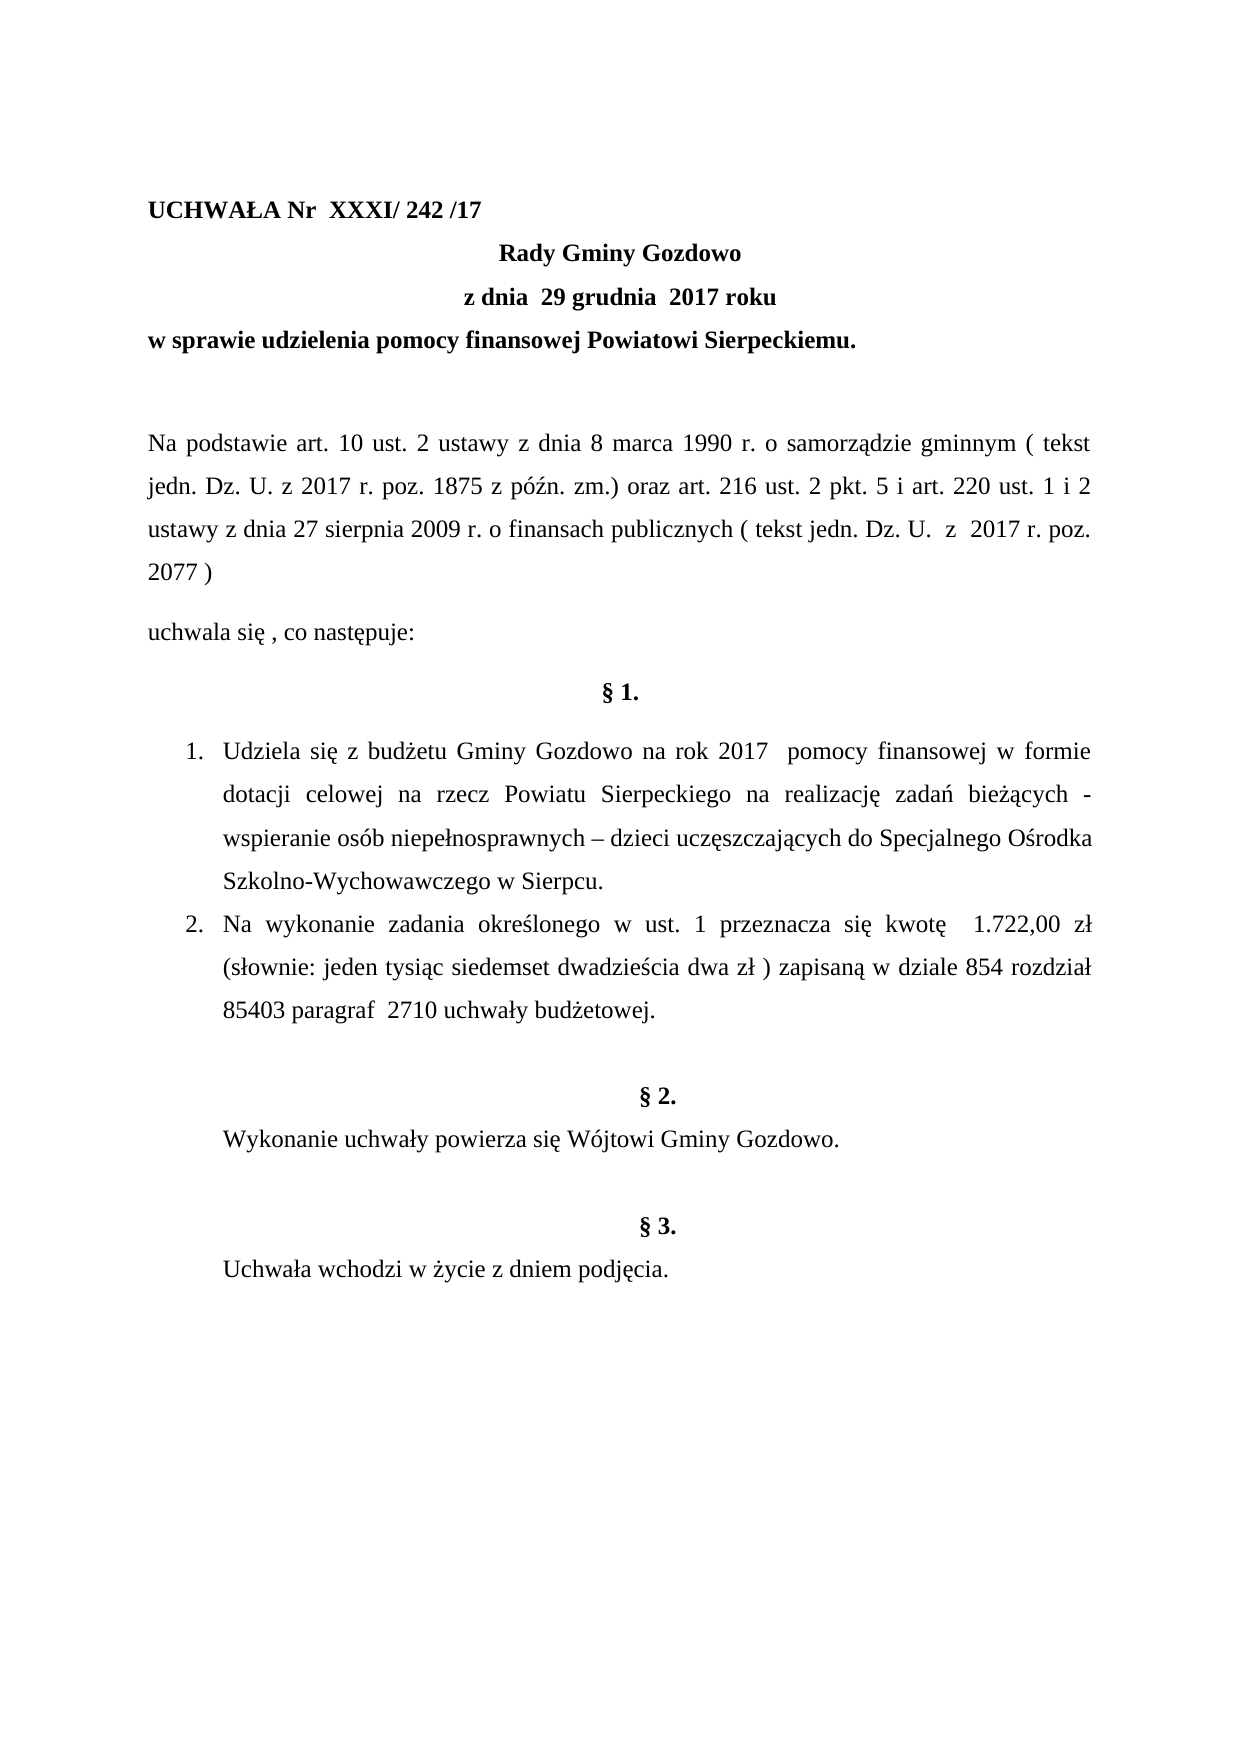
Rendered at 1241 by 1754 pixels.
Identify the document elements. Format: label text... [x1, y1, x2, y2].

list § 3. [223, 1211, 1093, 1239]
text UCHWAŁA Nr XXXI/ 242 /17 [148, 195, 1093, 224]
list Uchwała wchodzi w życie z dniem podjęcia. [223, 1254, 1093, 1283]
list Wykonanie uchwały powierza się Wójtowi Gminy Gozdowo. [223, 1124, 1093, 1153]
text Rady Gminy Gozdowo [148, 238, 1093, 267]
text z dnia 29 grudnia 2017 roku [148, 282, 1093, 310]
text Na podstawie art. 10 ust. 2 ustawy z dnia 8 marca 1990 r. o samorządzie gminnym ( tekst jedn. Dz. U. z 2017 r. poz. 1875 z późn. zm.) oraz art. 216 ust. 2 pkt. 5 i art. 220 ust. 1 i 2 ustawy z dnia 27 sierpnia 2009 r. o finansach publicznych ( tekst jedn. Dz. U. z 2017 r. poz. 2077 ) [148, 428, 1093, 586]
text § 1. [148, 677, 1093, 705]
list Na wykonanie zadania określonego w ust. 1 przeznacza się kwotę 1.722,00 zł (słownie: jeden tysiąc siedemset dwadzieścia dwa zł ) zapisaną w dziale 854 rozdział 85403 paragraf 2710 uchwały budżetowej. [185, 909, 1093, 1024]
text w sprawie udzielenia pomocy finansowej Powiatowi Sierpeckiemu. [148, 325, 1093, 353]
text uchwala się , co następuje: [148, 617, 1093, 646]
list § 2. [223, 1081, 1093, 1110]
list Udziela się z budżetu Gminy Gozdowo na rok 2017 pomocy finansowej w formie dotacji celowej na rzecz Powiatu Sierpeckiego na realizację zadań bieżących - wspieranie osób niepełnosprawnych – dzieci uczęszczających do Specjalnego Ośrodka Szkolno-Wychowawczego w Sierpcu. [185, 736, 1093, 894]
